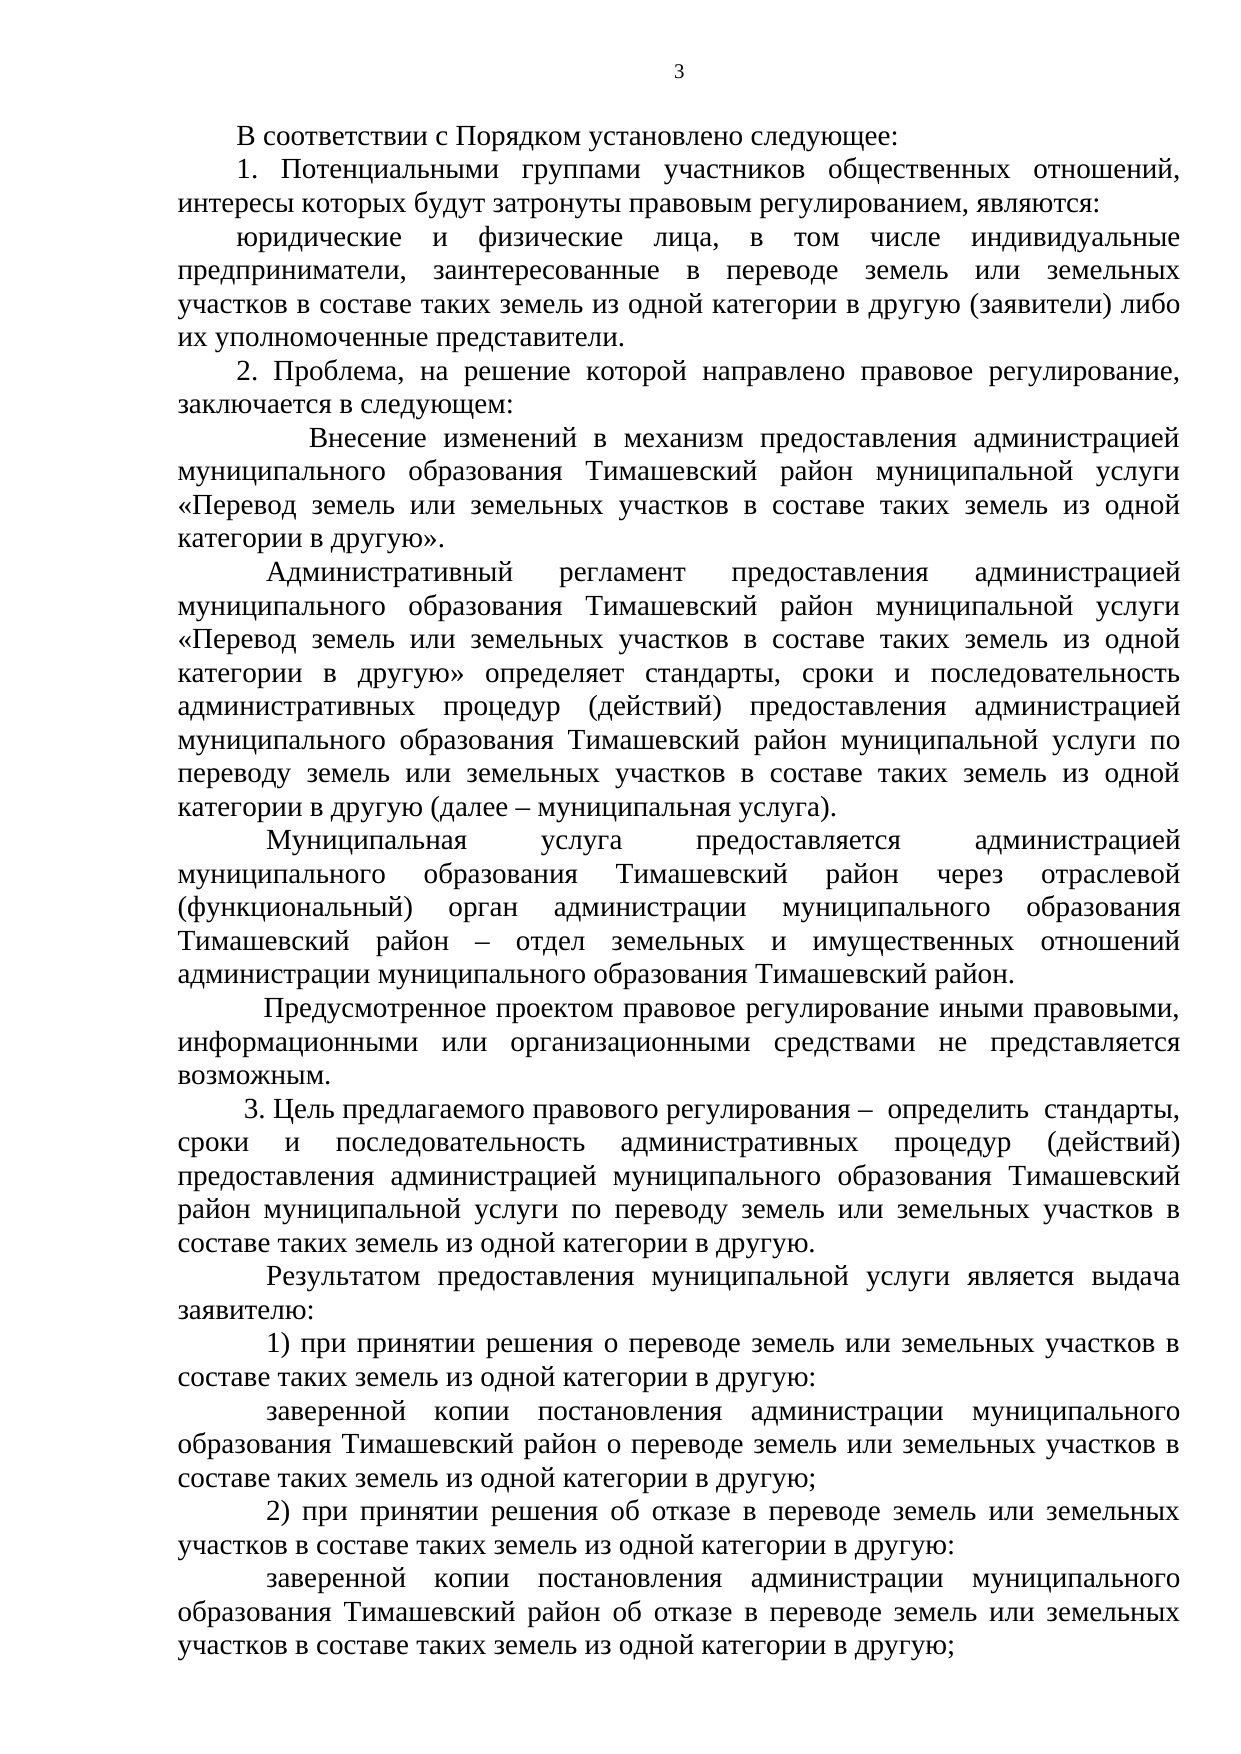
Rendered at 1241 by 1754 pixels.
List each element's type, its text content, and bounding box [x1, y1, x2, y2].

text Административный регламент предоставления администрацией муниципального образования Тимашевский район муниципальной услуги «Перевод земель или земельных участков в составе таких земель из одной категории в другую» определяет стандарты, сроки и последовательность административных процедур (действий) предоставления администрацией муниципального образования Тимашевский район муниципальной услуги по переводу земель или земельных участков в составе таких земель из одной категории в другую (далее – муниципальная услуга). [177, 554, 1181, 822]
text 3. Цель предлагаемого правового регулирования – определить стандарты, сроки и последовательность административных процедур (действий) предоставления администрацией муниципального образования Тимашевский район муниципальной услуги по переводу земель или земельных участков в составе таких земель из одной категории в другую. [177, 1091, 1181, 1258]
text заверенной копии постановления администрации муниципального образования Тимашевский район о переводе земель или земельных участков в составе таких земель из одной категории в другую; [177, 1393, 1181, 1493]
text Предусмотренное проектом правовое регулирование иными правовыми, информационными или организационными средствами не представляется возможным. [177, 990, 1181, 1091]
text Результатом предоставления муниципальной услуги является выдача заявителю: [177, 1258, 1181, 1326]
text 1) при принятии решения о переводе земель или земельных участков в составе таких земель из одной категории в другую: [177, 1326, 1181, 1393]
text 2. Проблема, на решение которой направлено правовое регулирование, заключается в следующем: [177, 353, 1181, 420]
text Муниципальная услуга предоставляется администрацией муниципального образования Тимашевский район через отраслевой (функциональный) орган администрации муниципального образования Тимашевский район – отдел земельных и имущественных отношений администрации муниципального образования Тимашевский район. [177, 822, 1181, 990]
text В соответствии с Порядком установлено следующее: [177, 118, 1181, 152]
text 2) при принятии решения об отказе в переводе земель или земельных участков в составе таких земель из одной категории в другую: [177, 1493, 1181, 1560]
text 1. Потенциальными группами участников общественных отношений, интересы которых будут затронуты правовым регулированием, являются: [177, 152, 1181, 219]
text Внесение изменений в механизм предоставления администрацией муниципального образования Тимашевский район муниципальной услуги «Перевод земель или земельных участков в составе таких земель из одной категории в другую». [177, 420, 1181, 554]
text заверенной копии постановления администрации муниципального образования Тимашевский район об отказе в переводе земель или земельных участков в составе таких земель из одной категории в другую; [177, 1560, 1181, 1661]
